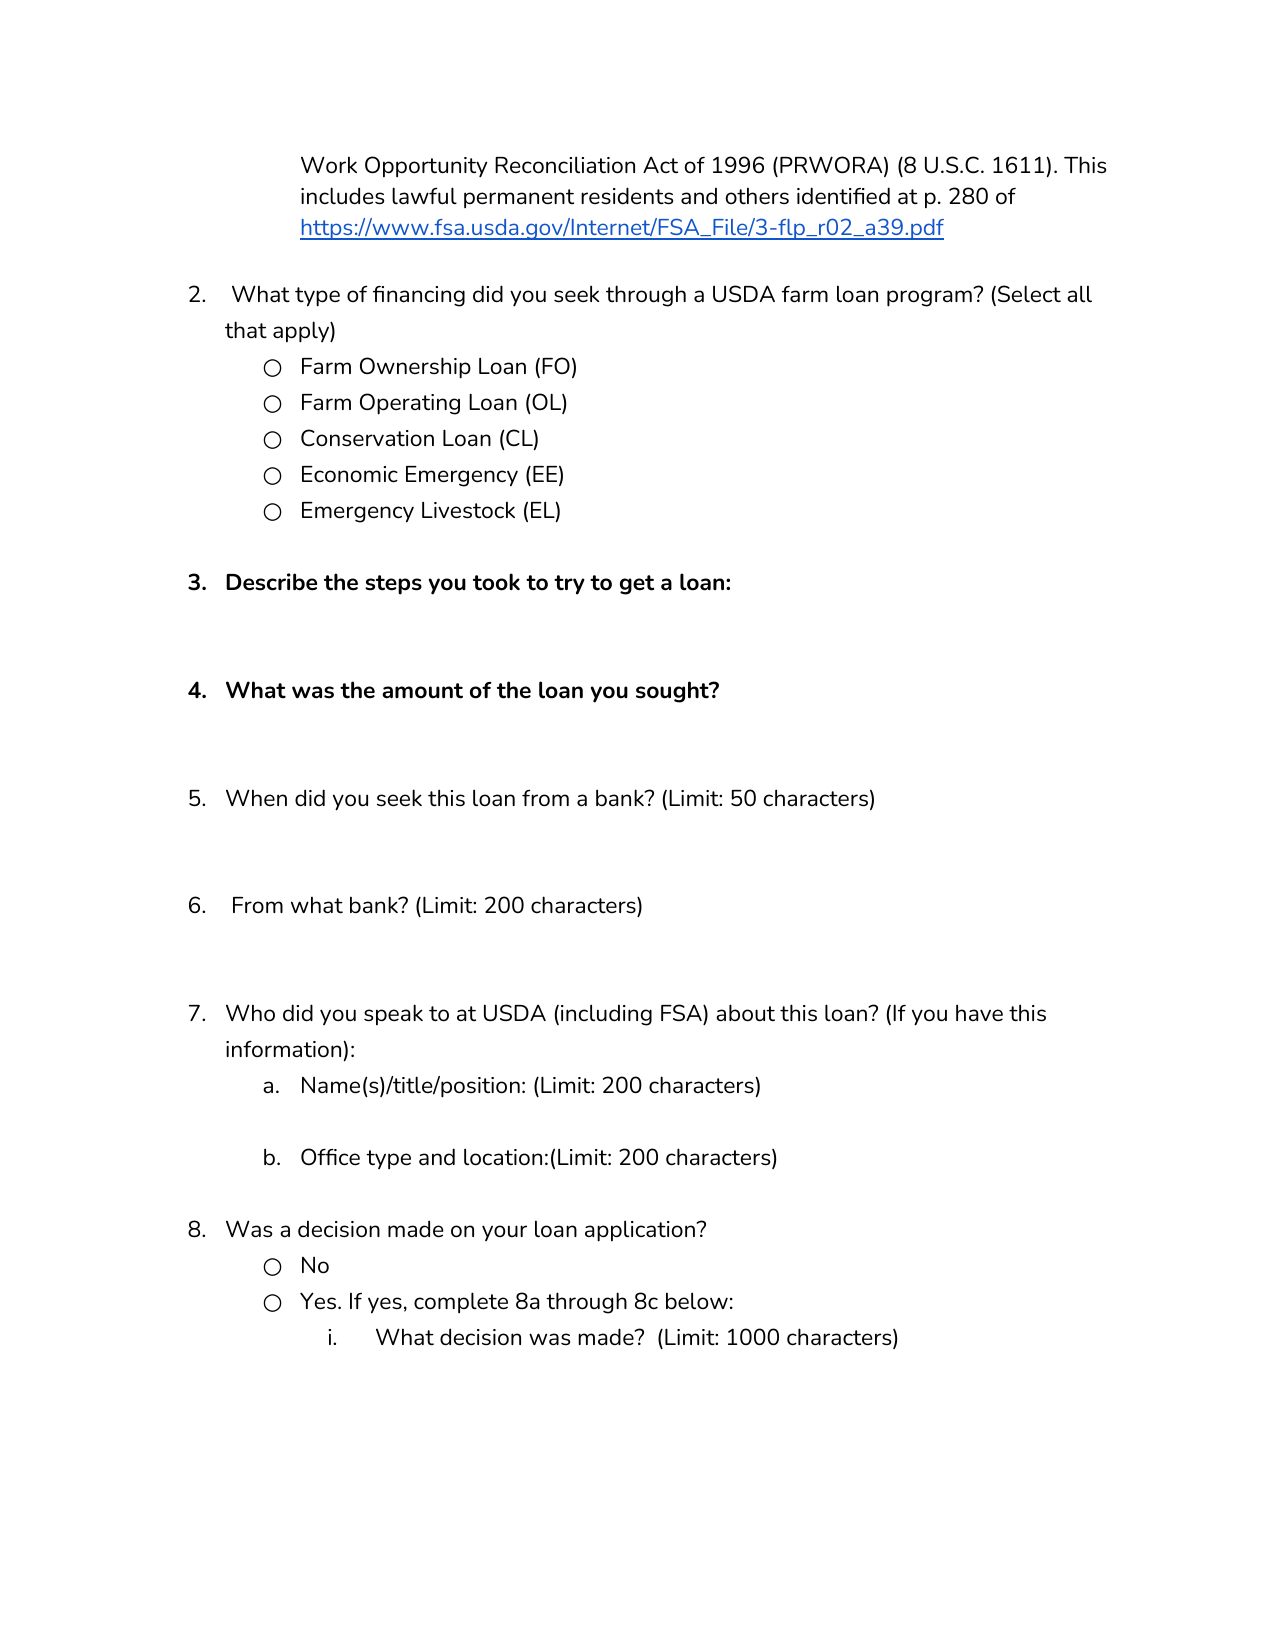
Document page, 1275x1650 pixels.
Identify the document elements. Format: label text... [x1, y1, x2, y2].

list Office type and location:(Limit: 200 characters) [262, 1142, 1125, 1173]
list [262, 150, 1125, 244]
list Conservation Loan (CL) [262, 423, 1125, 455]
list What type of financing did you seek through a USDA farm loan program? (Select all that apply) [187, 280, 1125, 347]
list Describe the steps you took to try to get a loan: [187, 567, 1125, 598]
list Emergency Livestock (EL) [262, 495, 1125, 527]
list Name(s)/title/position: (Limit: 200 characters) [262, 1070, 1125, 1102]
list When did you seek this loan from a bank? (Limit: 50 characters) [187, 783, 1125, 814]
list Farm Ownership Loan (FO) [262, 352, 1125, 383]
list From what bank? (Limit: 200 characters) [187, 891, 1125, 922]
list Was a decision made on your loan application? [187, 1214, 1125, 1245]
list No [262, 1250, 1125, 1281]
list Yes. If yes, complete 8a through 8c below: [262, 1286, 1125, 1317]
list Who did you speak to at USDA (including FSA) about this loan? (If you have this information): [187, 998, 1125, 1066]
list What decision was made? (Limit: 1000 characters) [337, 1322, 1125, 1353]
list Economic Emergency (EE) [262, 459, 1125, 491]
list What was the amount of the loan you sought? [187, 675, 1125, 706]
list Farm Operating Loan (OL) [262, 387, 1125, 419]
